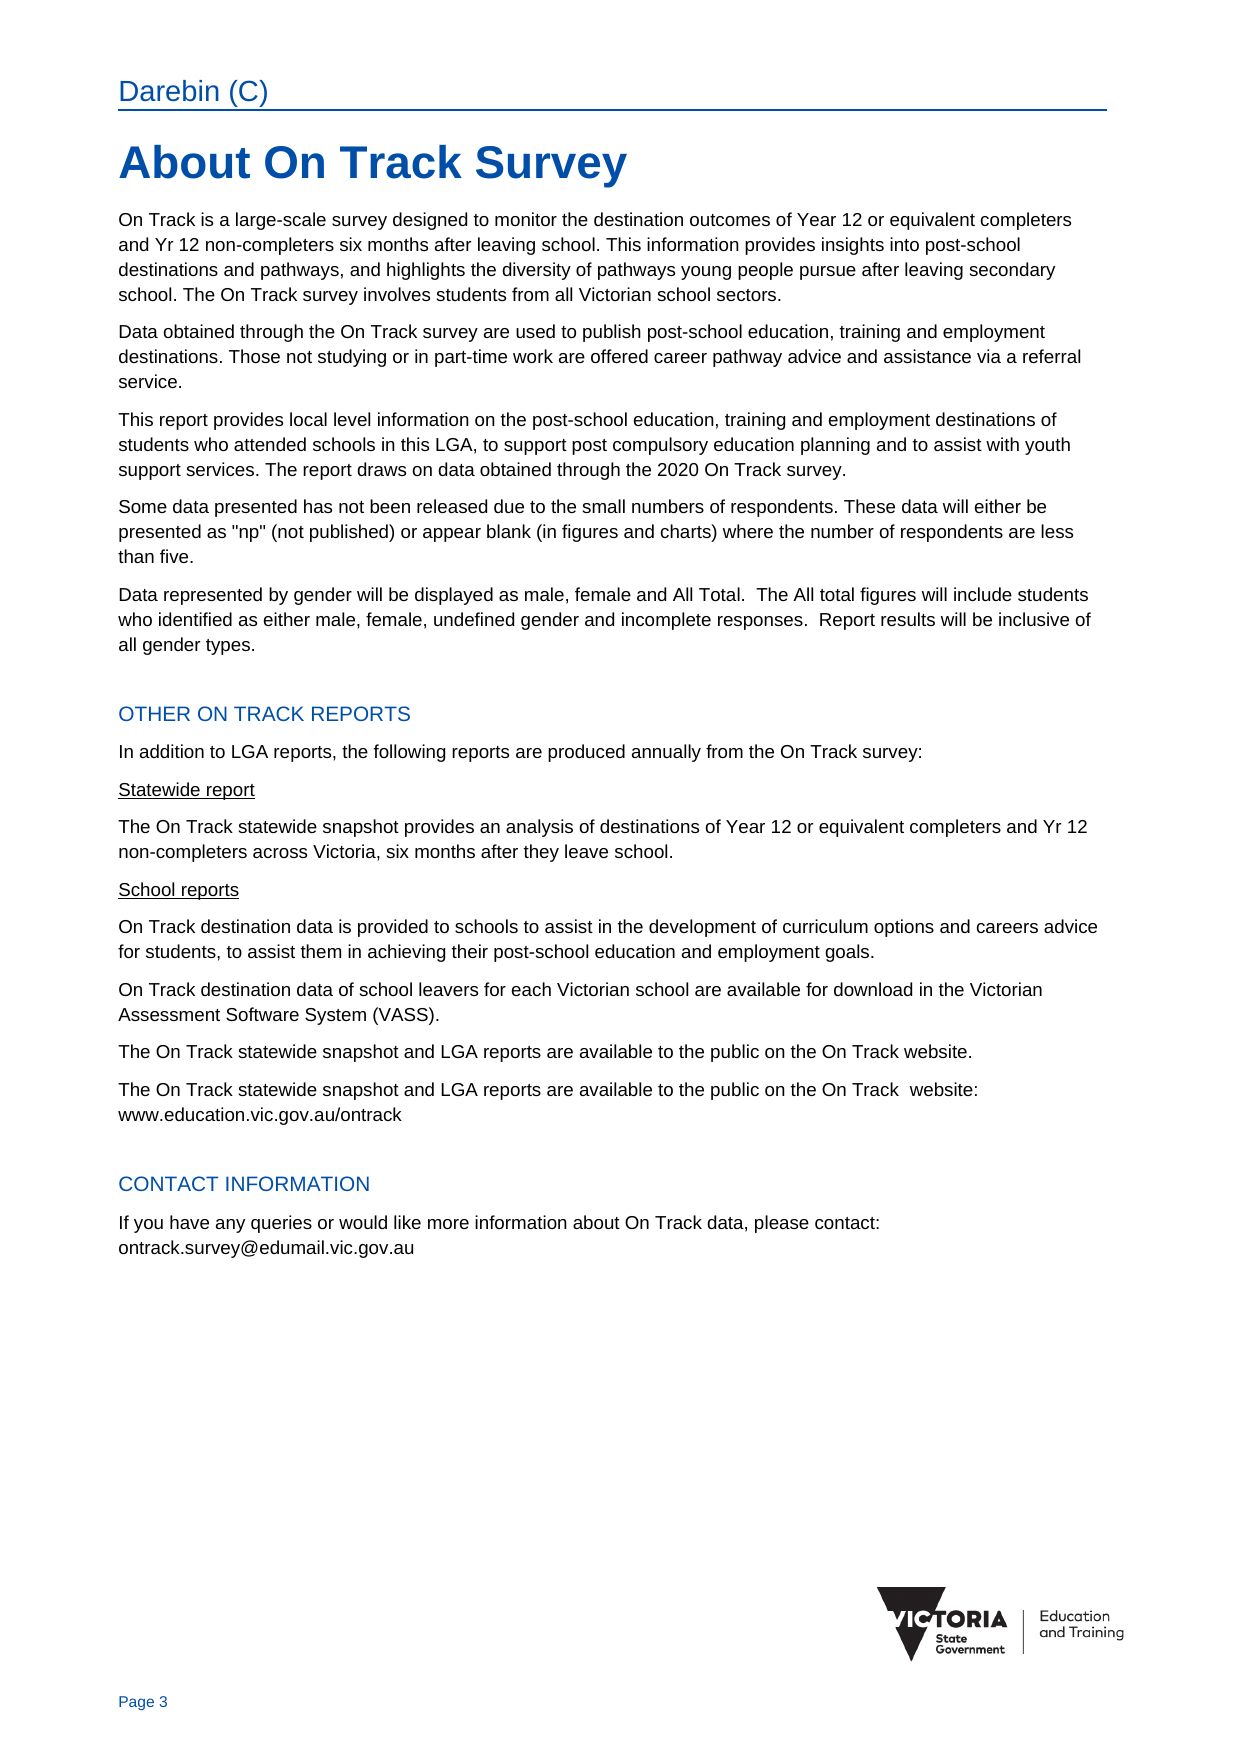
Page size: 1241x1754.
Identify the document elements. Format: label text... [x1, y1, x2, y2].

text Contact Information [118, 1172, 1107, 1196]
text This report provides local level information on the post-school education, training and employment destinations of students who attended schools in this LGA, to support post compulsory education planning and to assist with youth support services. The report draws on data obtained through the 2020 On Track survey. [118, 405, 1107, 480]
text The On Track statewide snapshot and LGA reports are available to the public on the On Track website: www.education.vic.gov.au/ontrack [118, 1075, 1107, 1125]
text On Track is a large-scale survey designed to monitor the destination outcomes of Year 12 or equivalent completers and Yr 12 non-completers six months after leaving school. This information provides insights into post-school destinations and pathways, and highlights the diversity of pathways young people pursue after leaving secondary school. The On Track survey involves students from all Victorian school sectors. [118, 205, 1107, 305]
text On Track destination data of school leavers for each Victorian school are available for download in the Victorian Assessment Software System (VASS). [118, 975, 1107, 1025]
text If you have any queries or would like more information about On Track data, please contact: ontrack.survey@edumail.vic.gov.au [118, 1208, 1107, 1258]
text The On Track statewide snapshot and LGA reports are available to the public on the On Track website. [118, 1038, 1107, 1063]
text In addition to LGA reports, the following reports are produced annually from the On Track survey: [118, 738, 1107, 763]
text Data obtained through the On Track survey are used to publish post-school education, training and employment destinations. Those not studying or in part-time work are offered career pathway advice and assistance via a referral service. [118, 317, 1107, 392]
picture [868, 1587, 1135, 1671]
text School reports [118, 875, 1107, 900]
text Other On Track Reports [118, 701, 1107, 725]
text Statewide report [118, 775, 1107, 800]
text The On Track statewide snapshot provides an analysis of destinations of Year 12 or equivalent completers and Yr 12 non-completers across Victoria, six months after they leave school. [118, 813, 1107, 863]
text Data represented by gender will be displayed as male, female and All Total. The All total figures will include students who identified as either male, female, undefined gender and incomplete responses. Report results will be inclusive of all gender types. [118, 580, 1107, 655]
subtitle About On Track Survey [118, 136, 1107, 188]
text Some data presented has not been released due to the small numbers of respondents. These data will either be presented as "np" (not published) or appear blank (in figures and charts) where the number of respondents are less than five. [118, 492, 1107, 567]
text On Track destination data is provided to schools to assist in the development of curriculum options and careers advice for students, to assist them in achieving their post-school education and employment goals. [118, 913, 1107, 963]
